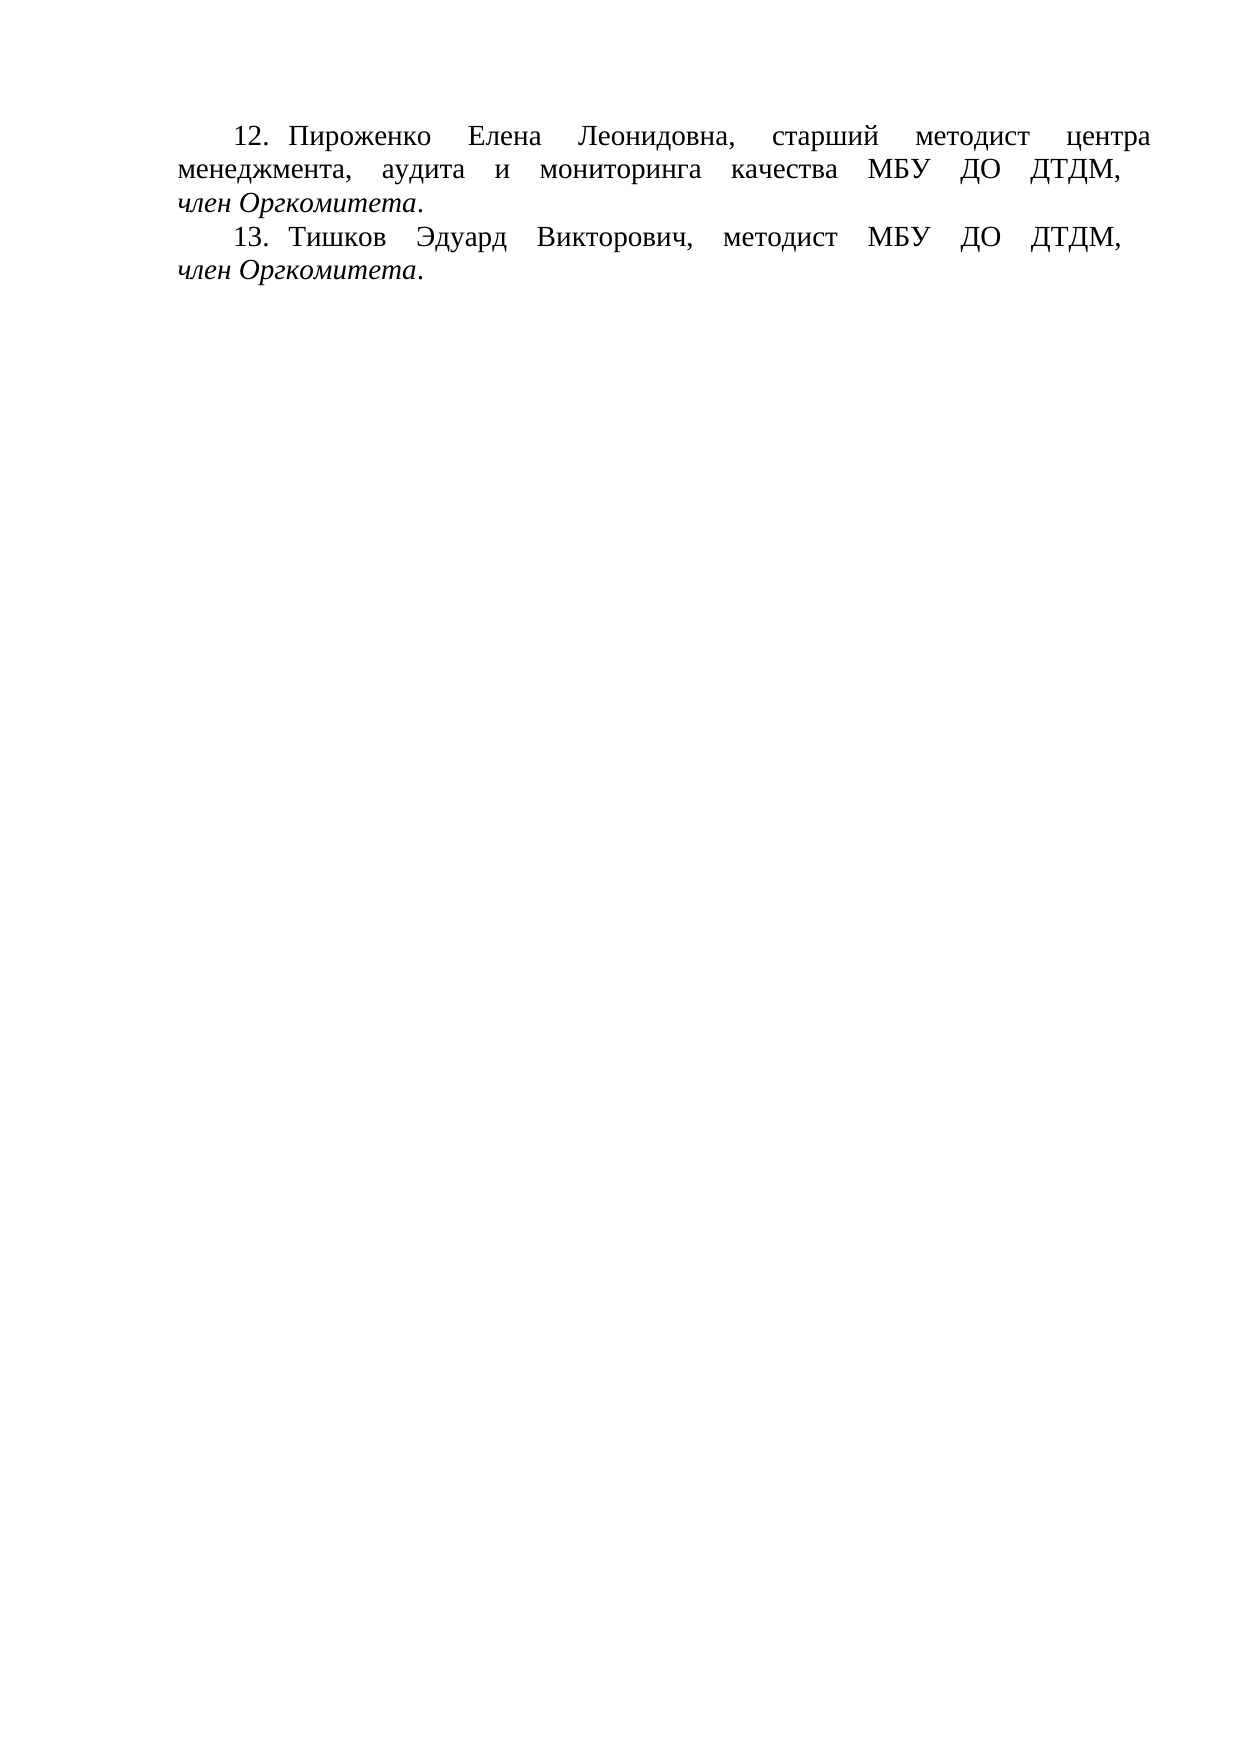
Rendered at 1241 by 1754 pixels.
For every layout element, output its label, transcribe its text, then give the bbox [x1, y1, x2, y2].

list Тишков Эдуард Викторович, методист МБУ ДО ДТДМ, член Оргкомитета. [177, 219, 1152, 286]
list Пироженко Елена Леонидовна, старший методист центра менеджмента, аудита и мониторинга качества МБУ ДО ДТДМ, член Оргкомитета. [177, 118, 1152, 219]
